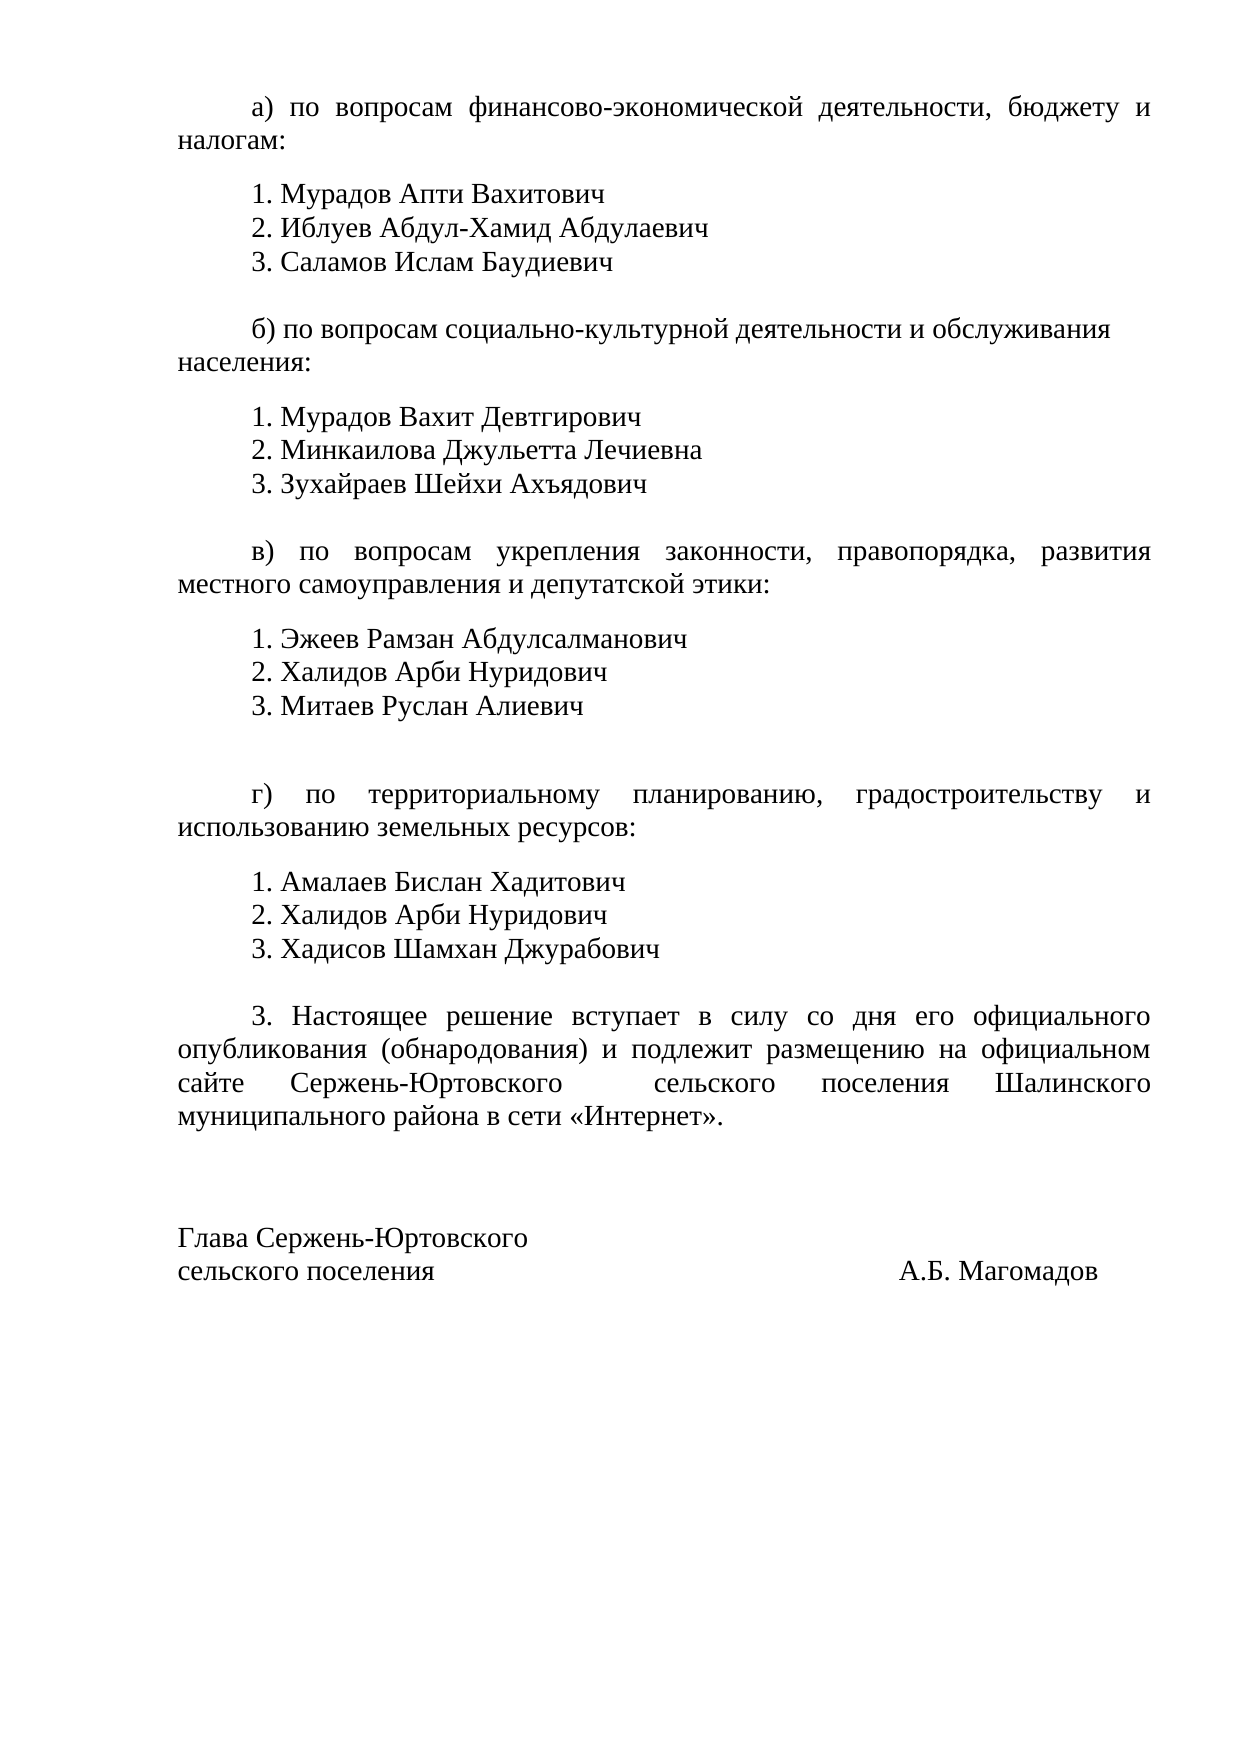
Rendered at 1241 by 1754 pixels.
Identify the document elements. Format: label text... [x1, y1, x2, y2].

text г) по территориальному планированию, градостроительству и использованию земельных ресурсов: [177, 776, 1152, 843]
text 2. Халидов Арби Нуридович [177, 654, 1152, 688]
text 3. Саламов Ислам Баудиевич [177, 244, 1152, 277]
text 3. Зухайраев Шейхи Ахъядович [177, 466, 1152, 499]
text 3. Митаев Руслан Алиевич [177, 688, 1152, 721]
text 1. Мурадов Вахит Девтгирович [177, 399, 1152, 432]
text 2. Минкаилова Джульетта Лечиевна [177, 432, 1152, 466]
text 3. Хадисов Шамхан Джурабович [177, 931, 1152, 964]
text б) по вопросам социально-культурной деятельности и обслуживания населения: [177, 311, 1152, 378]
text 2. Иблуев Абдул-Хамид Абдулаевич [177, 210, 1152, 244]
text 1. Амалаев Бислан Хадитович [177, 864, 1152, 897]
text Глава Сержень-Юртовского [177, 1220, 1152, 1253]
text в) по вопросам укрепления законности, правопорядка, развития местного самоуправления и депутатской этики: [177, 533, 1152, 600]
text а) по вопросам финансово-экономической деятельности, бюджету и налогам: [177, 89, 1152, 156]
text 2. Халидов Арби Нуридович [177, 897, 1152, 931]
text сельского поселения А.Б. Магомадов [177, 1253, 1152, 1287]
text 1. Эжеев Рамзан Абдулсалманович [177, 621, 1152, 654]
text 1. Мурадов Апти Вахитович [177, 177, 1152, 210]
text 3. Настоящее решение вступает в силу со дня его официального опубликования (обнародования) и подлежит размещению на официальном сайте Сержень-Юртовского сельского поселения Шалинского муниципального района в сети «Интернет». [177, 998, 1152, 1132]
